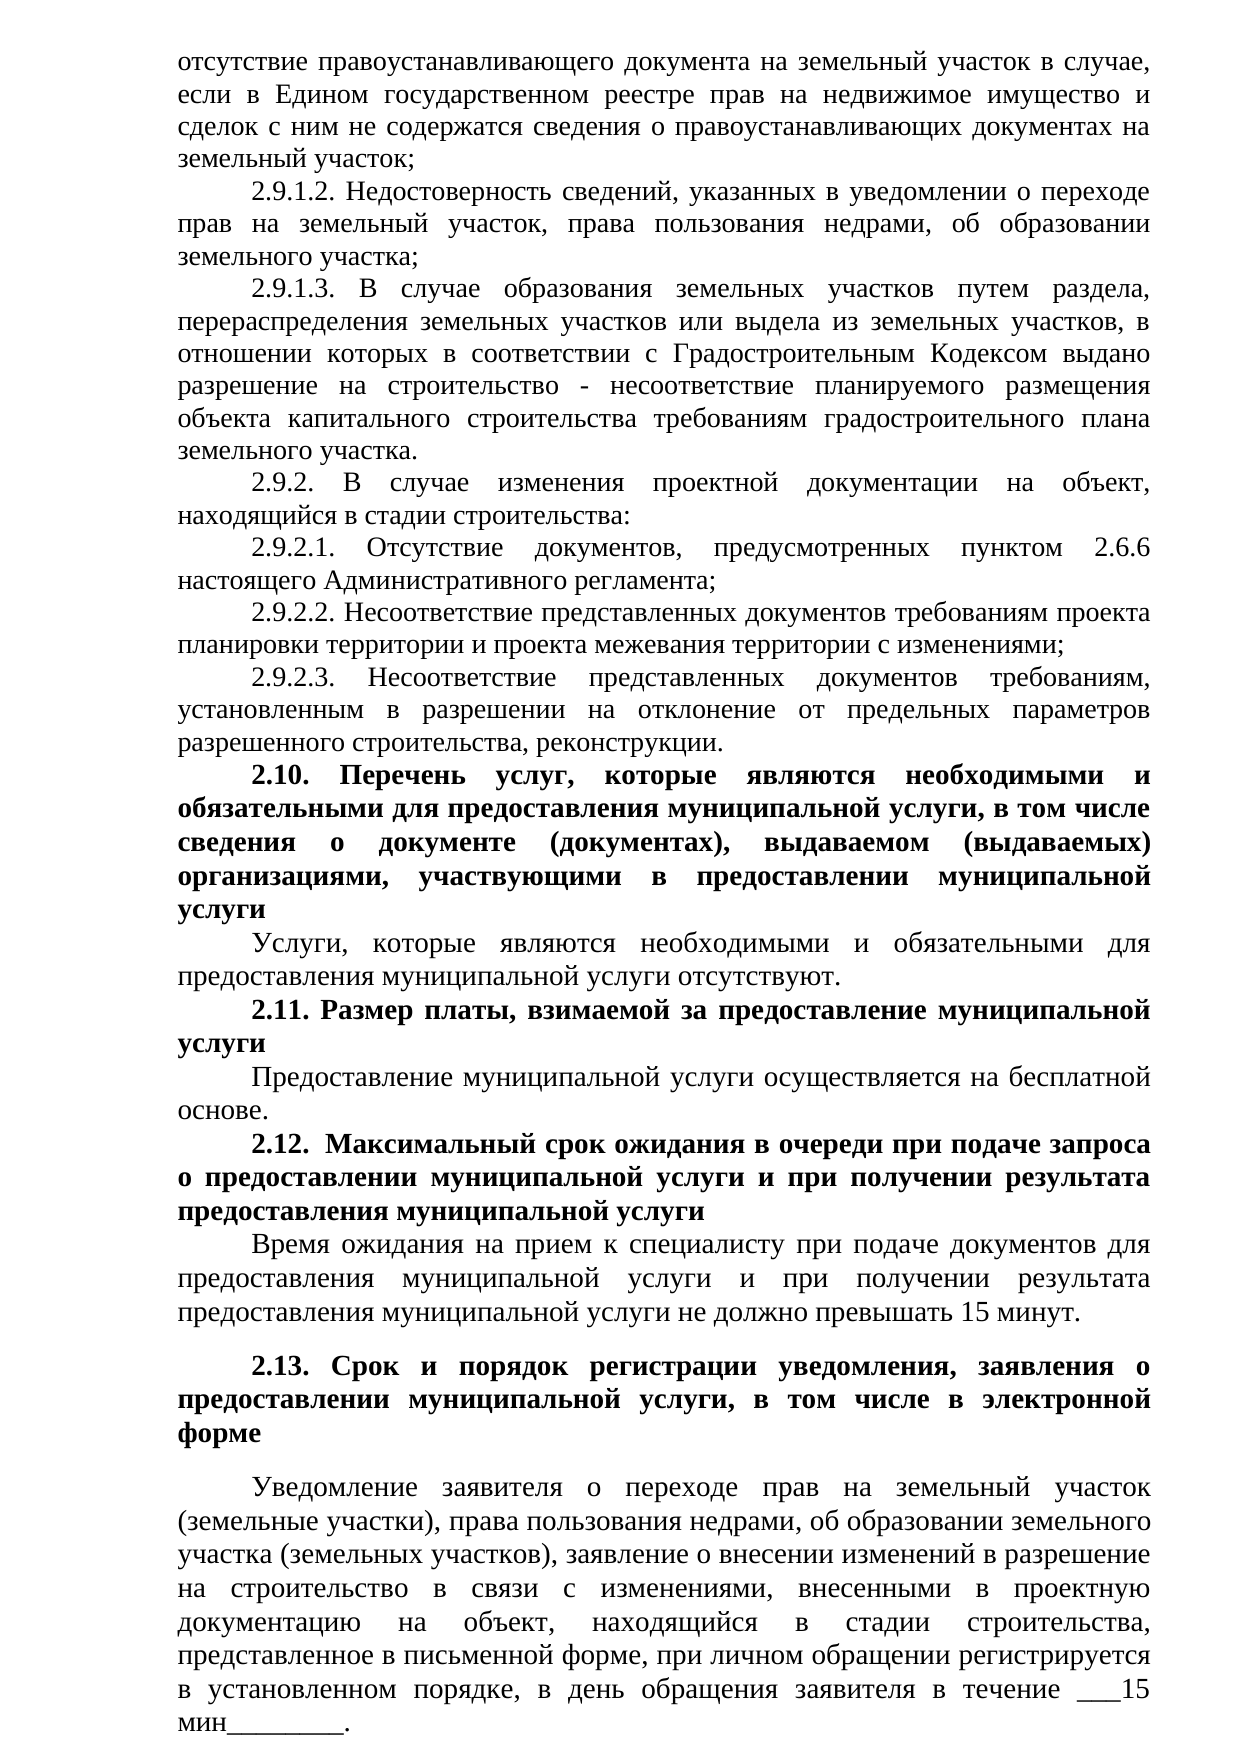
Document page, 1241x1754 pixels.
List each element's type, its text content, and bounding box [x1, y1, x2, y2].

text Время ожидания на прием к специалисту при подаче документов для предоставления муниципальной услуги и при получении результата предоставления муниципальной услуги не должно превышать 15 минут. [177, 1227, 1152, 1327]
text 2.9.2. В случае изменения проектной документации на объект, находящийся в стадии строительства: [177, 466, 1152, 530]
text Уведомление заявителя о переходе прав на земельный участок (земельные участки), права пользования недрами, об образовании земельного участка (земельных участков), заявление о внесении изменений в разрешение на строительство в связи с изменениями, внесенными в проектную документацию на объект, находящийся в стадии строительства, представленное в письменной форме, при личном обращении регистрируется в установленном порядке, в день обращения заявителя в течение ___15 мин________. [177, 1469, 1152, 1738]
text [177, 44, 1152, 174]
text Услуги, которые являются необходимыми и обязательными для предоставления муниципальной услуги отсутствуют. [177, 925, 1152, 992]
text Предоставление муниципальной услуги осуществляется на бесплатной основе. [177, 1059, 1152, 1126]
text 2.9.1.3. В случае образования земельных участков путем раздела, перераспределения земельных участков или выдела из земельных участков, в отношении которых в соответствии с Градостроительным Кодексом выдано разрешение на строительство - несоответствие планируемого размещения объекта капитального строительства требованиям градостроительного плана земельного участка. [177, 271, 1152, 466]
text 2.12. Максимальный срок ожидания в очереди при подаче запроса о предоставлении муниципальной услуги и при получении результата предоставления муниципальной услуги [177, 1126, 1152, 1227]
text 2.9.2.2. Несоответствие представленных документов требованиям проекта планировки территории и проекта межевания территории с изменениями; [177, 595, 1152, 660]
text 2.10. Перечень услуг, которые являются необходимыми и обязательными для предоставления муниципальной услуги, в том числе сведения о документе (документах), выдаваемом (выдаваемых) организациями, участвующими в предоставлении муниципальной услуги [177, 757, 1152, 925]
text 2.11. Размер платы, взимаемой за предоставление муниципальной услуги [177, 992, 1152, 1059]
text 2.9.1.2. Недостоверность сведений, указанных в уведомлении о переходе прав на земельный участок, права пользования недрами, об образовании земельного участка; [177, 174, 1152, 271]
text 2.9.2.3. Несоответствие представленных документов требованиям, установленным в разрешении на отклонение от предельных параметров разрешенного строительства, реконструкции. [177, 660, 1152, 757]
text 2.13. Срок и порядок регистрации уведомления, заявления о предоставлении муниципальной услуги, в том числе в электронной форме [177, 1348, 1152, 1449]
text 2.9.2.1. Отсутствие документов, предусмотренных пунктом 2.6.6 настоящего Административного регламента; [177, 530, 1152, 595]
